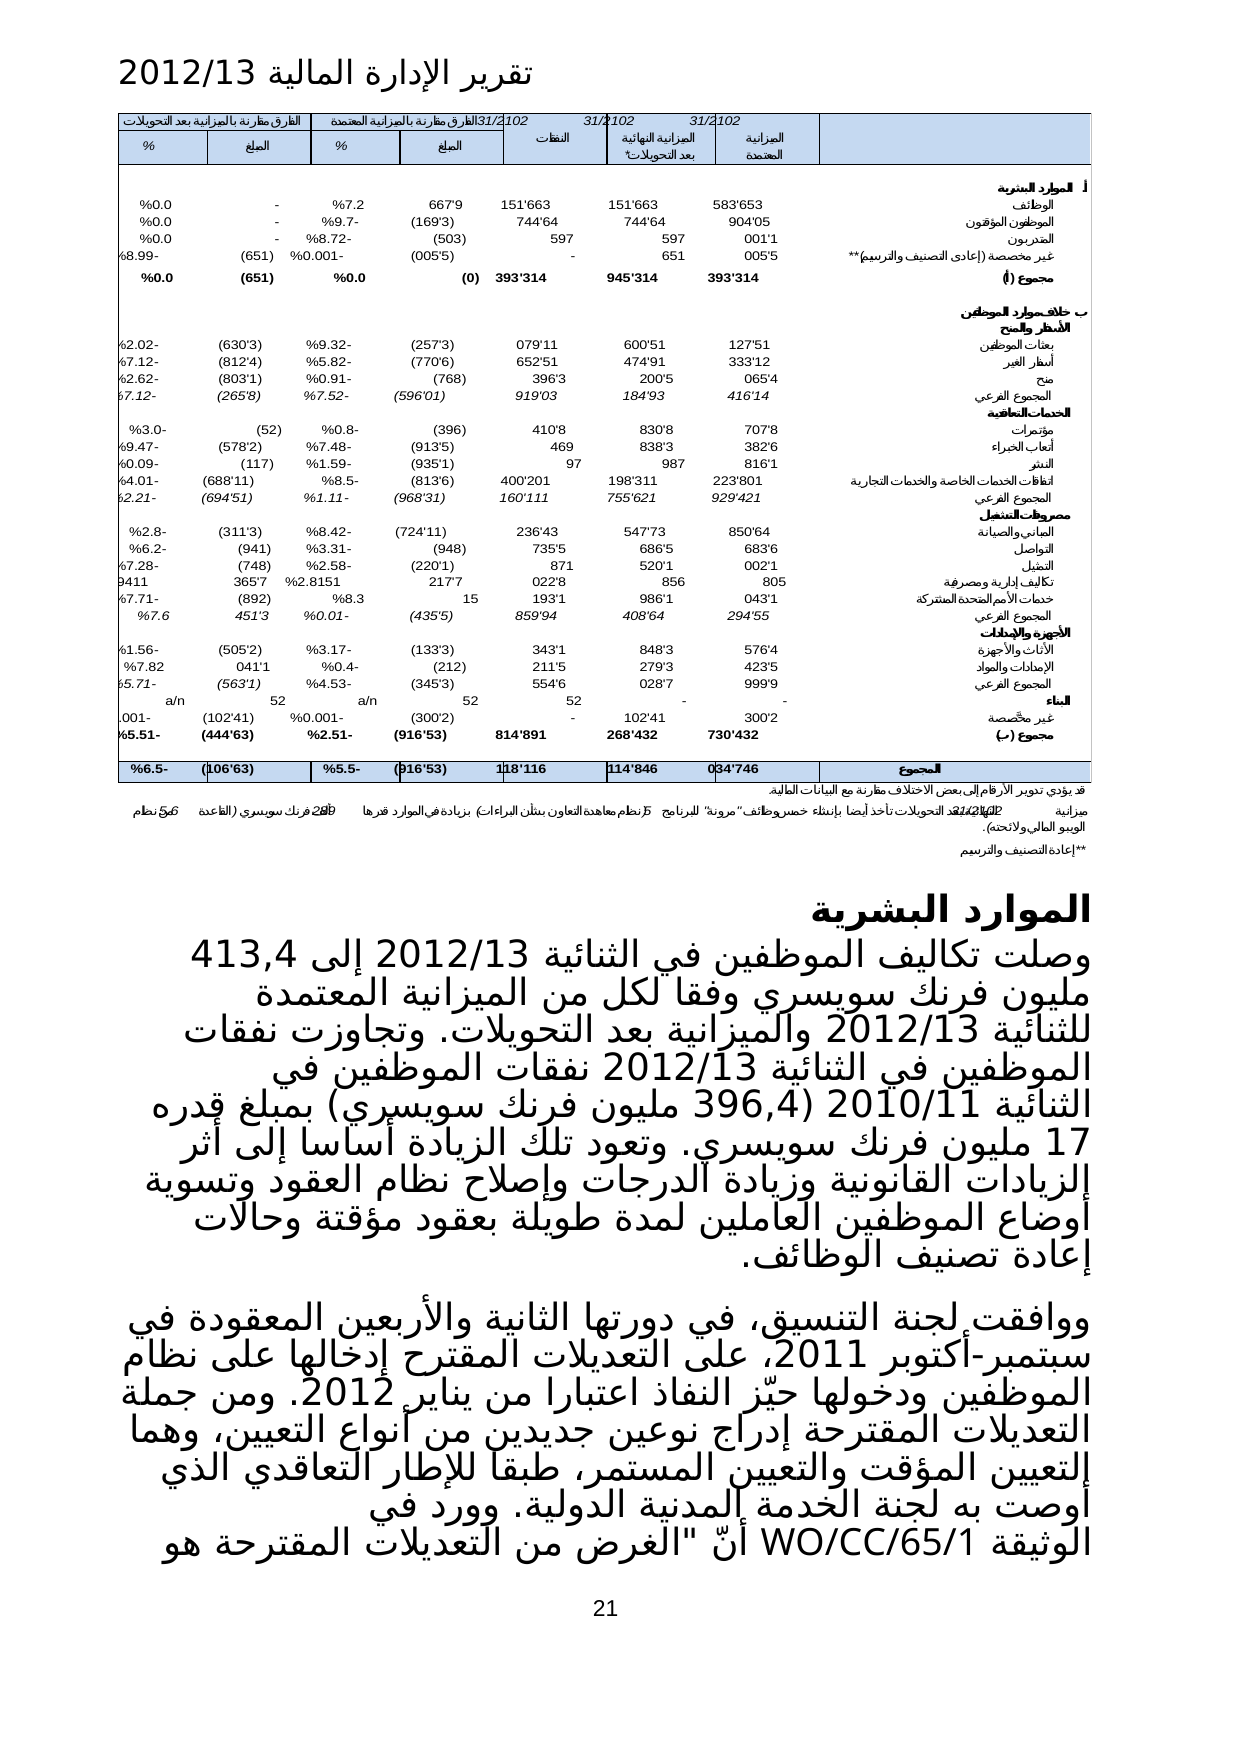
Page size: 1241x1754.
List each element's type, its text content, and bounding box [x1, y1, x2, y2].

subtitle الموارد البشرية [118, 889, 1092, 931]
text وصلت تكاليف الموظفين في الثنائية 2012/13 إلى 413,4 مليون فرنك سويسري وفقا لكل من الميزانية المعتمدة للثنائية 2012/13 والميزانية بعد التحويلات. وتجاوزت نفقات الموظفين في الثنائية 2012/13 نفقات الموظفين في الثنائية 2010/11 (396,4 مليون فرنك سويسري) بمبلغ قدره 17 مليون فرنك سويسري. وتعود تلك الزيادة أساسا إلى أثر الزيادات القانونية وزيادة الدرجات وإصلاح نظام العقود وتسوية أوضاع الموظفين العاملين لمدة طويلة بعقود مؤقتة وحالات إعادة تصنيف الوظائف. [118, 937, 1092, 1275]
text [118, 1300, 1092, 1562]
